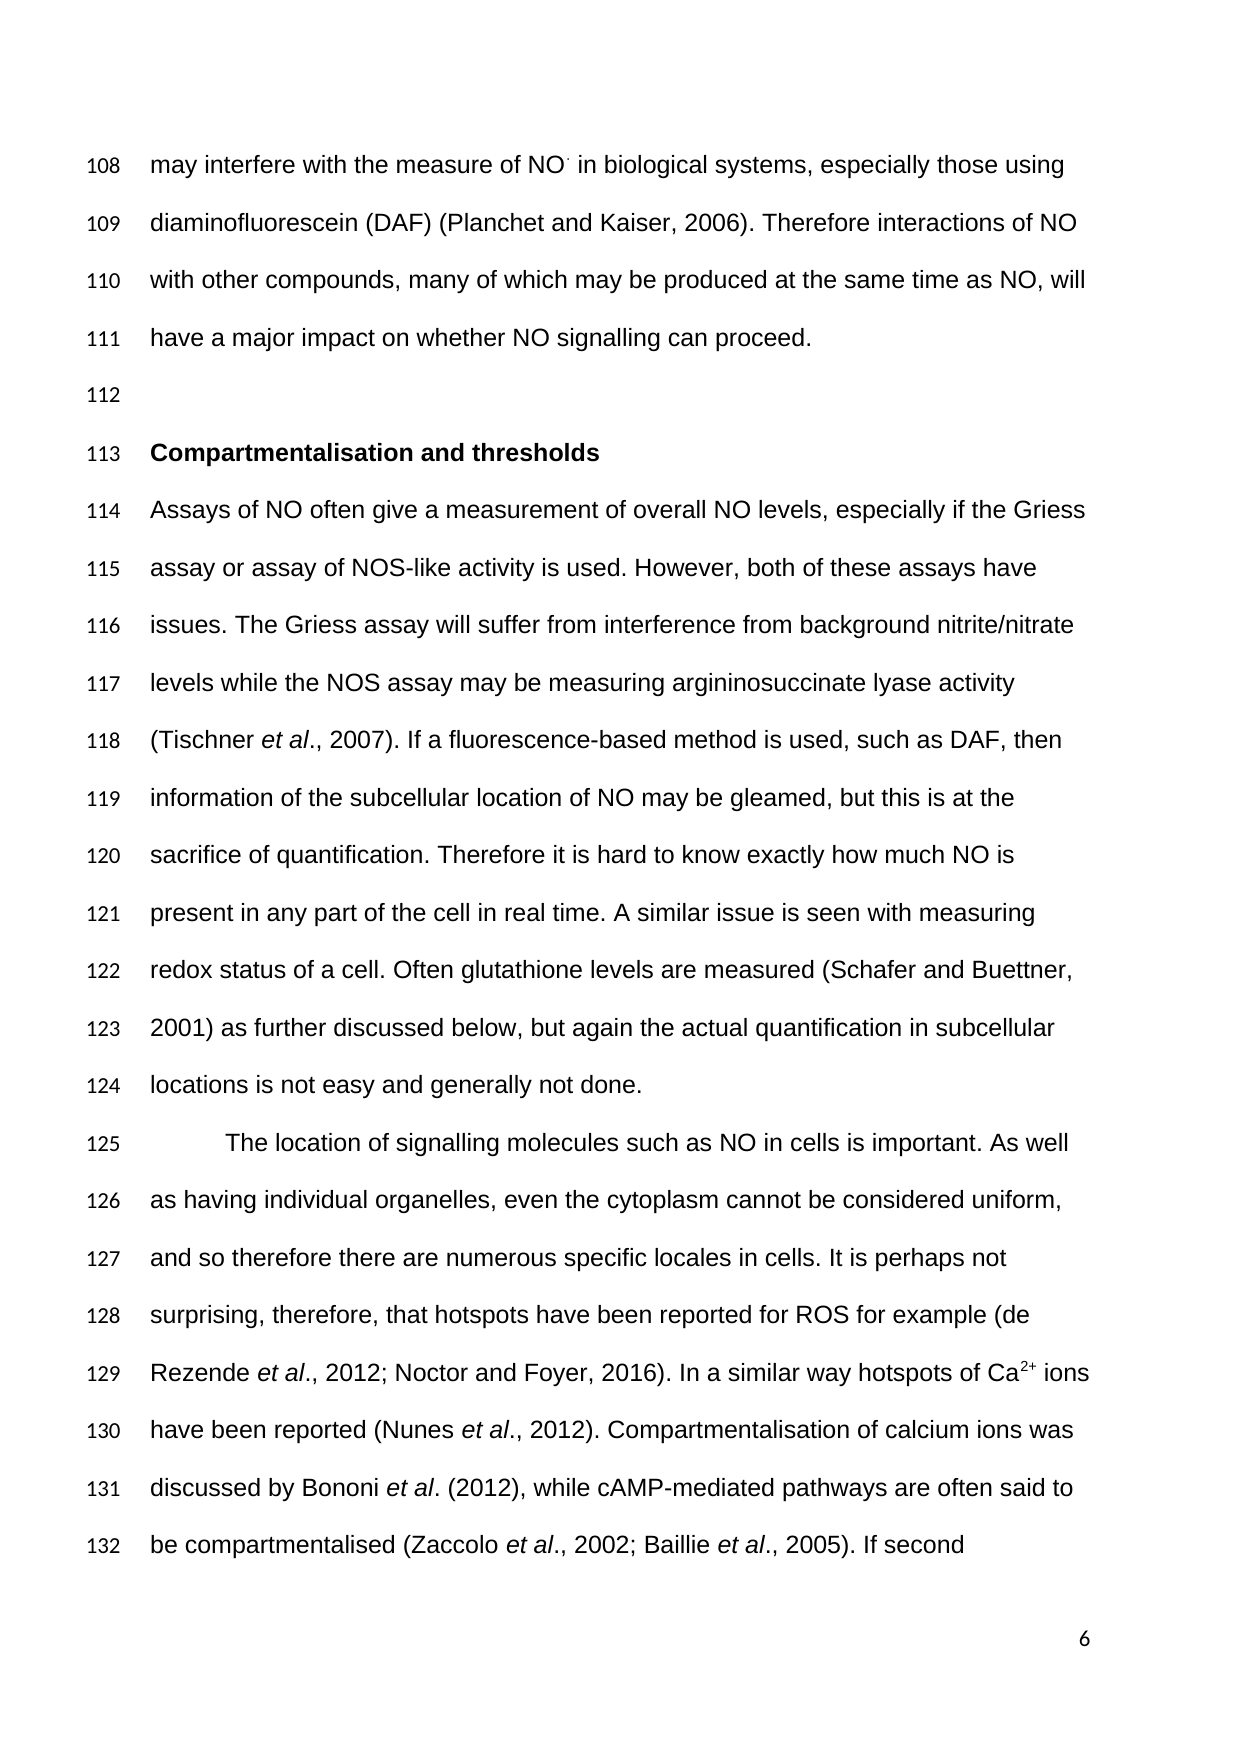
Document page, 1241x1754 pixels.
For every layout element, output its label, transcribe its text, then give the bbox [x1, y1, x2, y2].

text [150, 150, 1090, 351]
text Assays of NO often give a measurement of overall NO levels, especially if the Griess assay or assay of NOS-like activity is used. However, both of these assays have issues. The Griess assay will suffer from interference from background nitrite/nitrate levels while the NOS assay may be measuring argininosuccinate lyase activity (Tischner et al., 2007). If a fluorescence-based method is used, such as DAF, then information of the subcellular location of NO may be gleamed, but this is at the sacrifice of quantification. Therefore it is hard to know exactly how much NO is present in any part of the cell in real time. A similar issue is seen with measuring redox status of a cell. Often glutathione levels are measured (Schafer and Buettner, 2001) as further discussed below, but again the actual quantification in subcellular locations is not easy and generally not done. [150, 495, 1090, 1099]
text Compartmentalisation and thresholds [150, 437, 1090, 466]
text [150, 1127, 1090, 1559]
